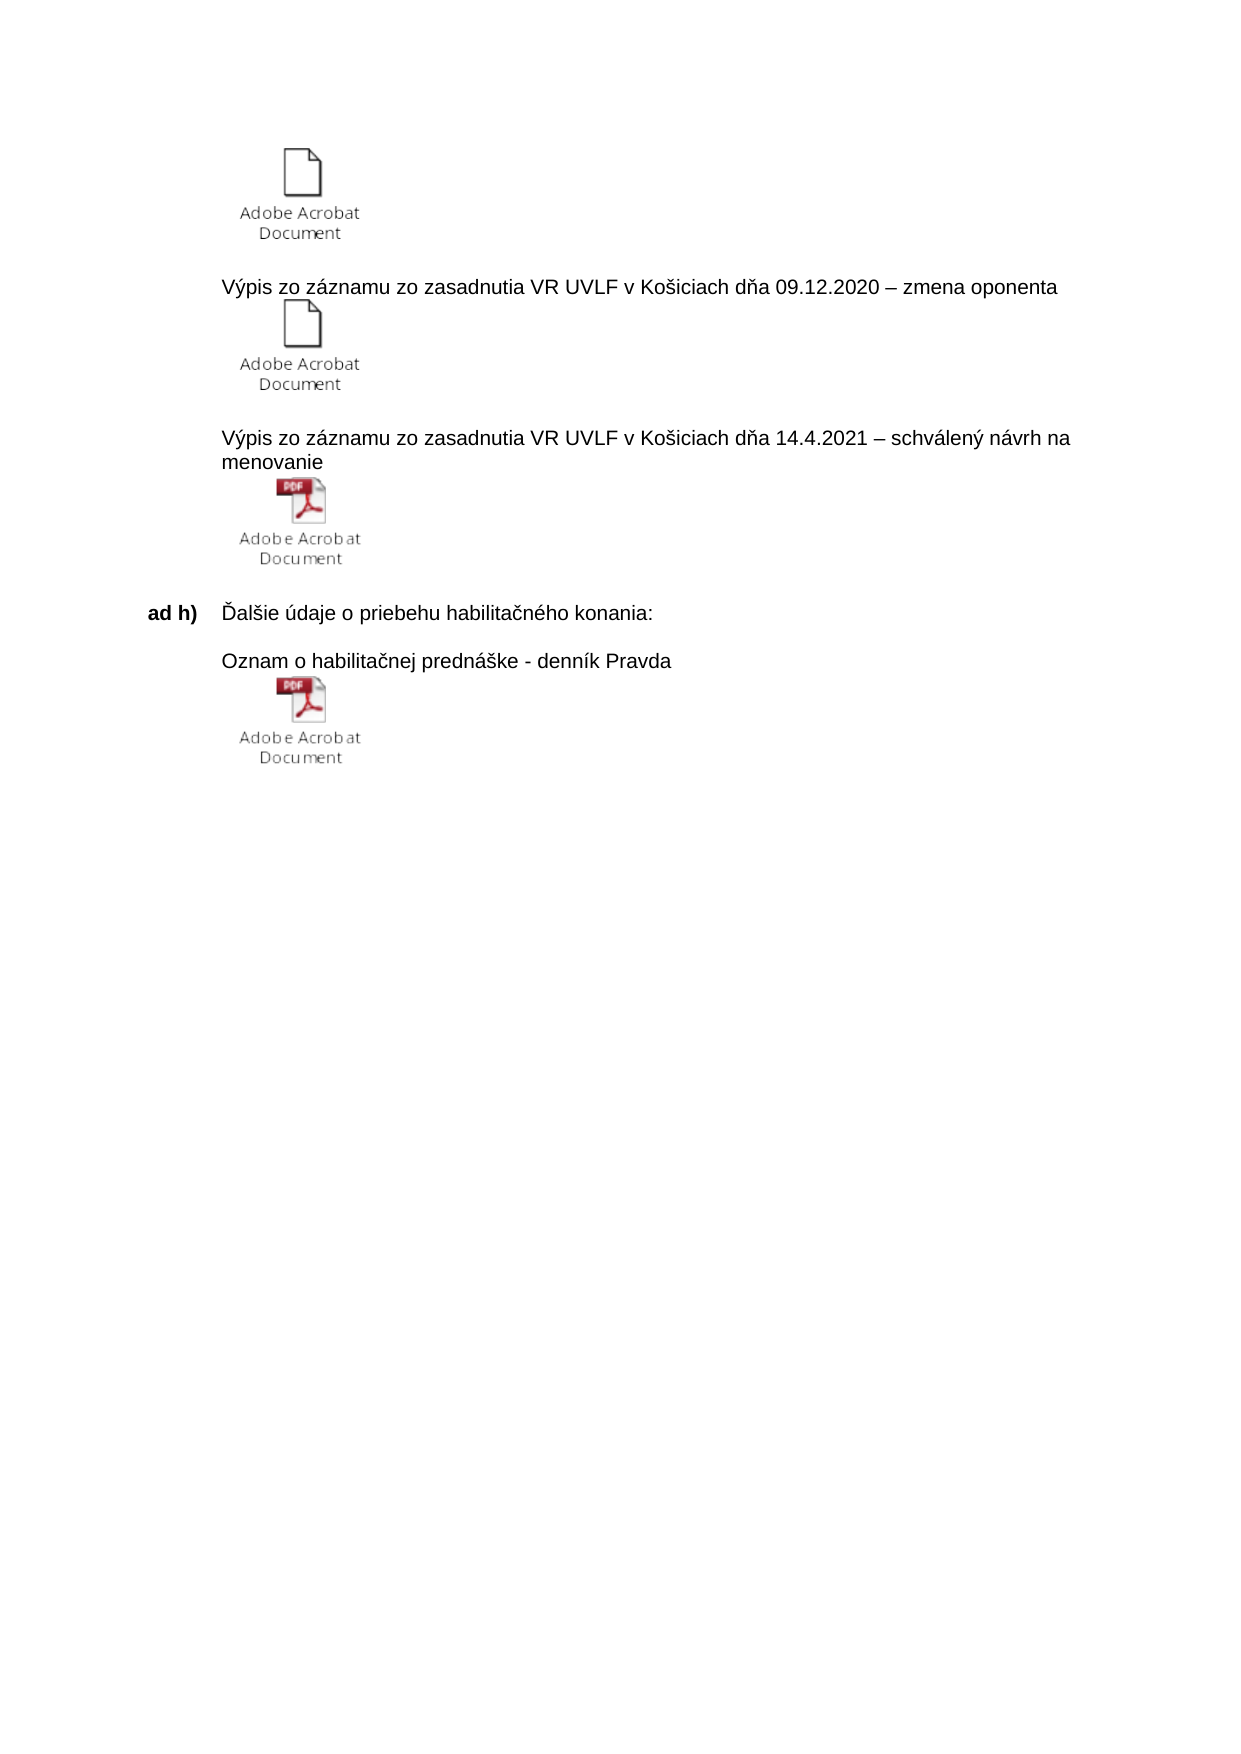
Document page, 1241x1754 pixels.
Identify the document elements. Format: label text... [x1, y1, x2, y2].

text Výpis zo záznamu zo zasadnutia VR UVLF v Košiciach dňa 14.4.2021 – schválený návrh na menovanie [221, 426, 1093, 474]
text Oznam o habilitačnej prednáške - denník Pravda [148, 649, 1093, 673]
text ad h) Ďalšie údaje o priebehu habilitačného konania: [148, 601, 1093, 625]
text Výpis zo záznamu zo zasadnutia VR UVLF v Košiciach dňa 09.12.2020 – zmena oponenta [221, 275, 1093, 299]
